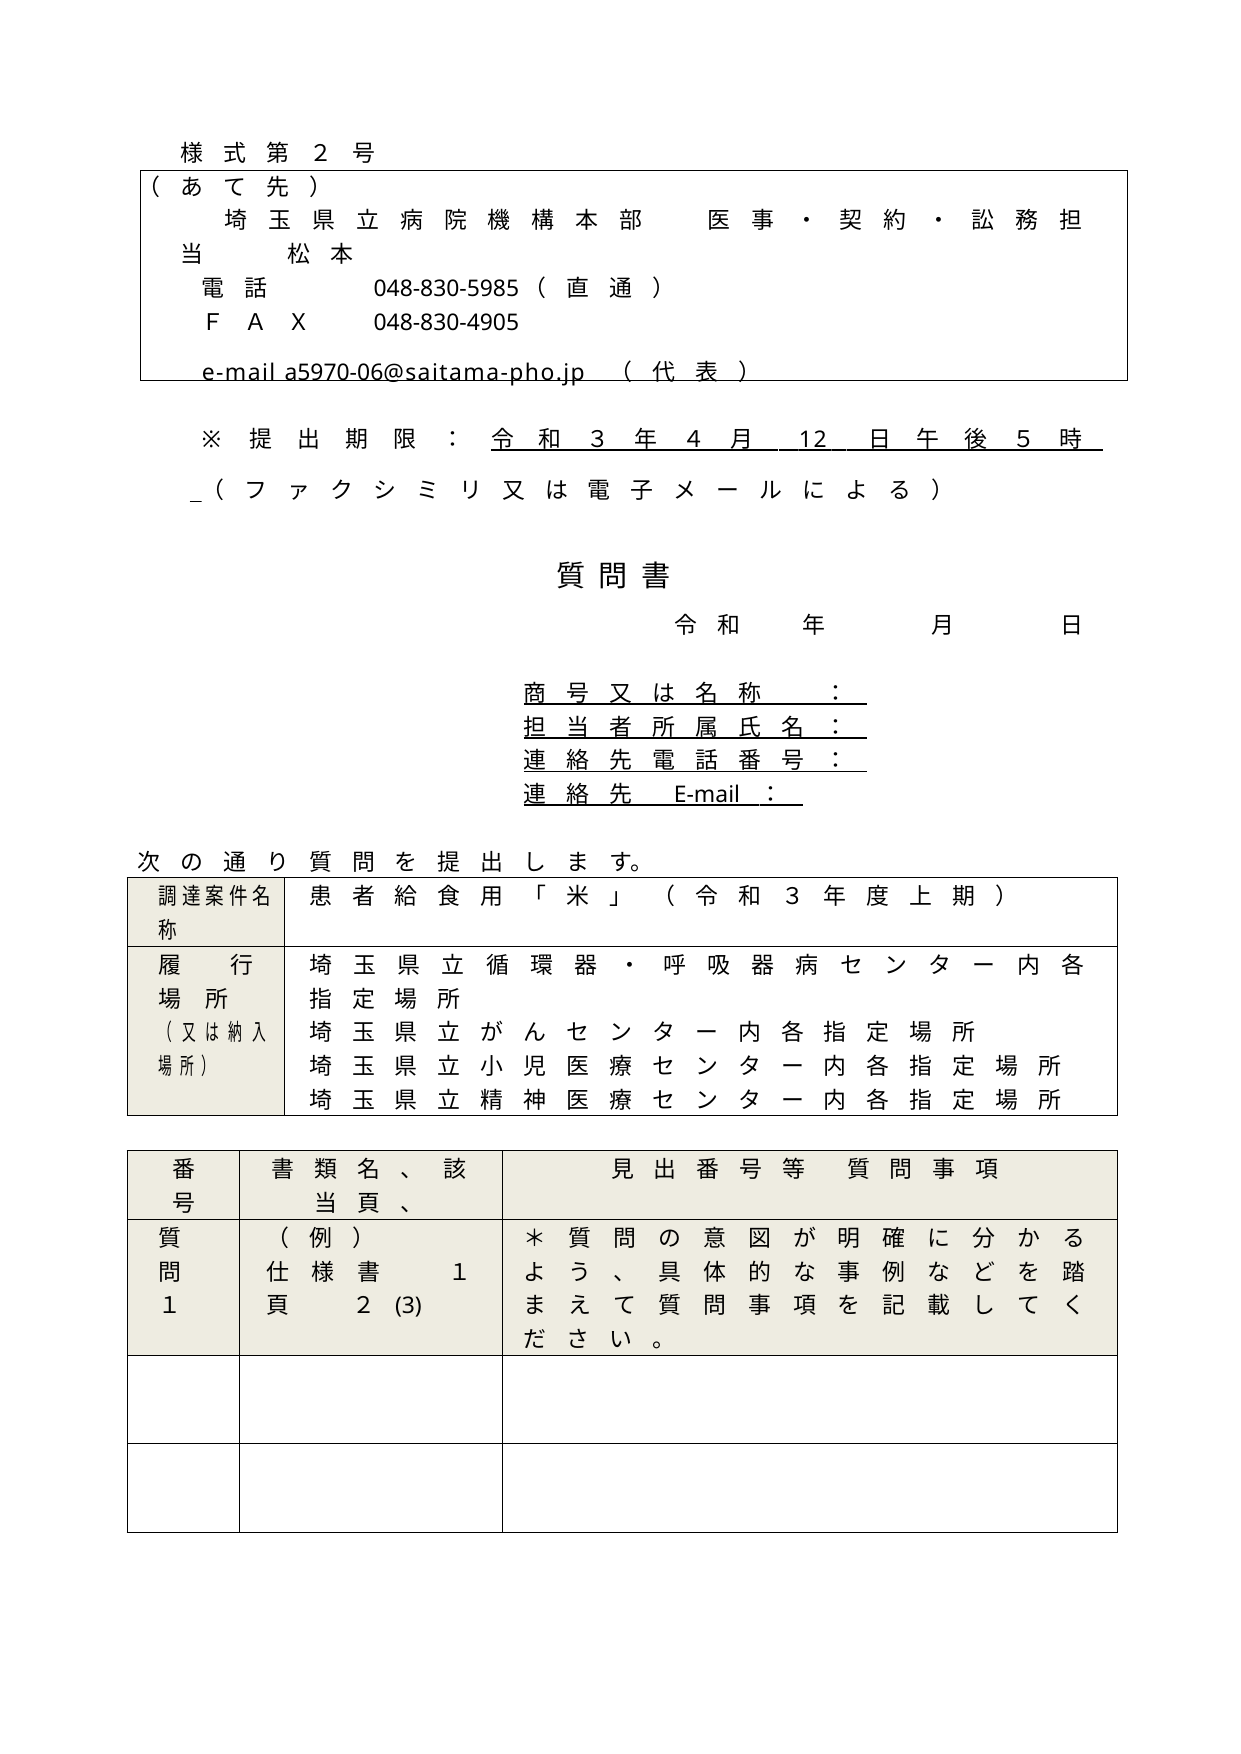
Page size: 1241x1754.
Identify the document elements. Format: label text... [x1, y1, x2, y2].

table_header 調達案件名称 [128, 878, 284, 946]
text 電話 048-830-5985（直通） [189, 269, 1103, 303]
table_header 番号 [128, 1151, 239, 1219]
text 様式第２号 [152, 134, 1103, 168]
table_header 書類名、該当頁、 [240, 1151, 502, 1219]
text 連絡先電話番号： [503, 742, 1103, 776]
text （あて先） [137, 168, 1103, 202]
text ＦＡＸ 048-830-4905 [189, 303, 1103, 337]
table_header 患者給食用「米」（令和３年度上期） [285, 878, 1117, 946]
text 次の通り質問を提出します。 [137, 843, 1103, 877]
text 埼玉県立病院機構本部 医事・契約・訟務担当 松本 [163, 202, 1103, 269]
text 担当者所属氏名： [503, 708, 1103, 742]
text 令和 年 月 日 [137, 607, 1103, 641]
table_cell [240, 1356, 502, 1443]
table_cell （例） 仕様書 １頁 ２(3) [240, 1220, 502, 1355]
table_cell 履行場所 （又は納入場所） [128, 947, 284, 1115]
text 連絡先 E-mail ： [503, 776, 1103, 809]
table_cell 埼玉県立循環器・呼吸器病センター内各指定場所 埼玉県立がんセンター内各指定場所 埼玉県立小児医療センター内各指定場所 埼玉県立精神医療センター内各指定場所 [285, 947, 1117, 1115]
table_header 見出番号等 質問事項 [503, 1151, 1117, 1219]
table_cell [503, 1356, 1117, 1443]
table_cell [128, 1356, 239, 1443]
table_cell [240, 1444, 502, 1532]
table_cell [128, 1444, 239, 1532]
text 質問書 [137, 539, 1103, 607]
table_cell 質問１ [128, 1220, 239, 1355]
table_cell [503, 1444, 1117, 1532]
table_cell ＊質問の意図が明確に分かるよう、具体的な事例などを踏まえて質問事項を記載してください。 [503, 1220, 1117, 1355]
text 商号又は名称 ： [503, 674, 1103, 708]
text ※提出期限：令和３年４月12日午後５時（ファクシミリ又は電子メールによる） [189, 404, 1103, 506]
text e-mail a5970-06@saitama-pho.jp（代表） [189, 381, 1103, 404]
text e-mail a5970-06@saitama-pho.jp（代表） [189, 337, 1103, 380]
